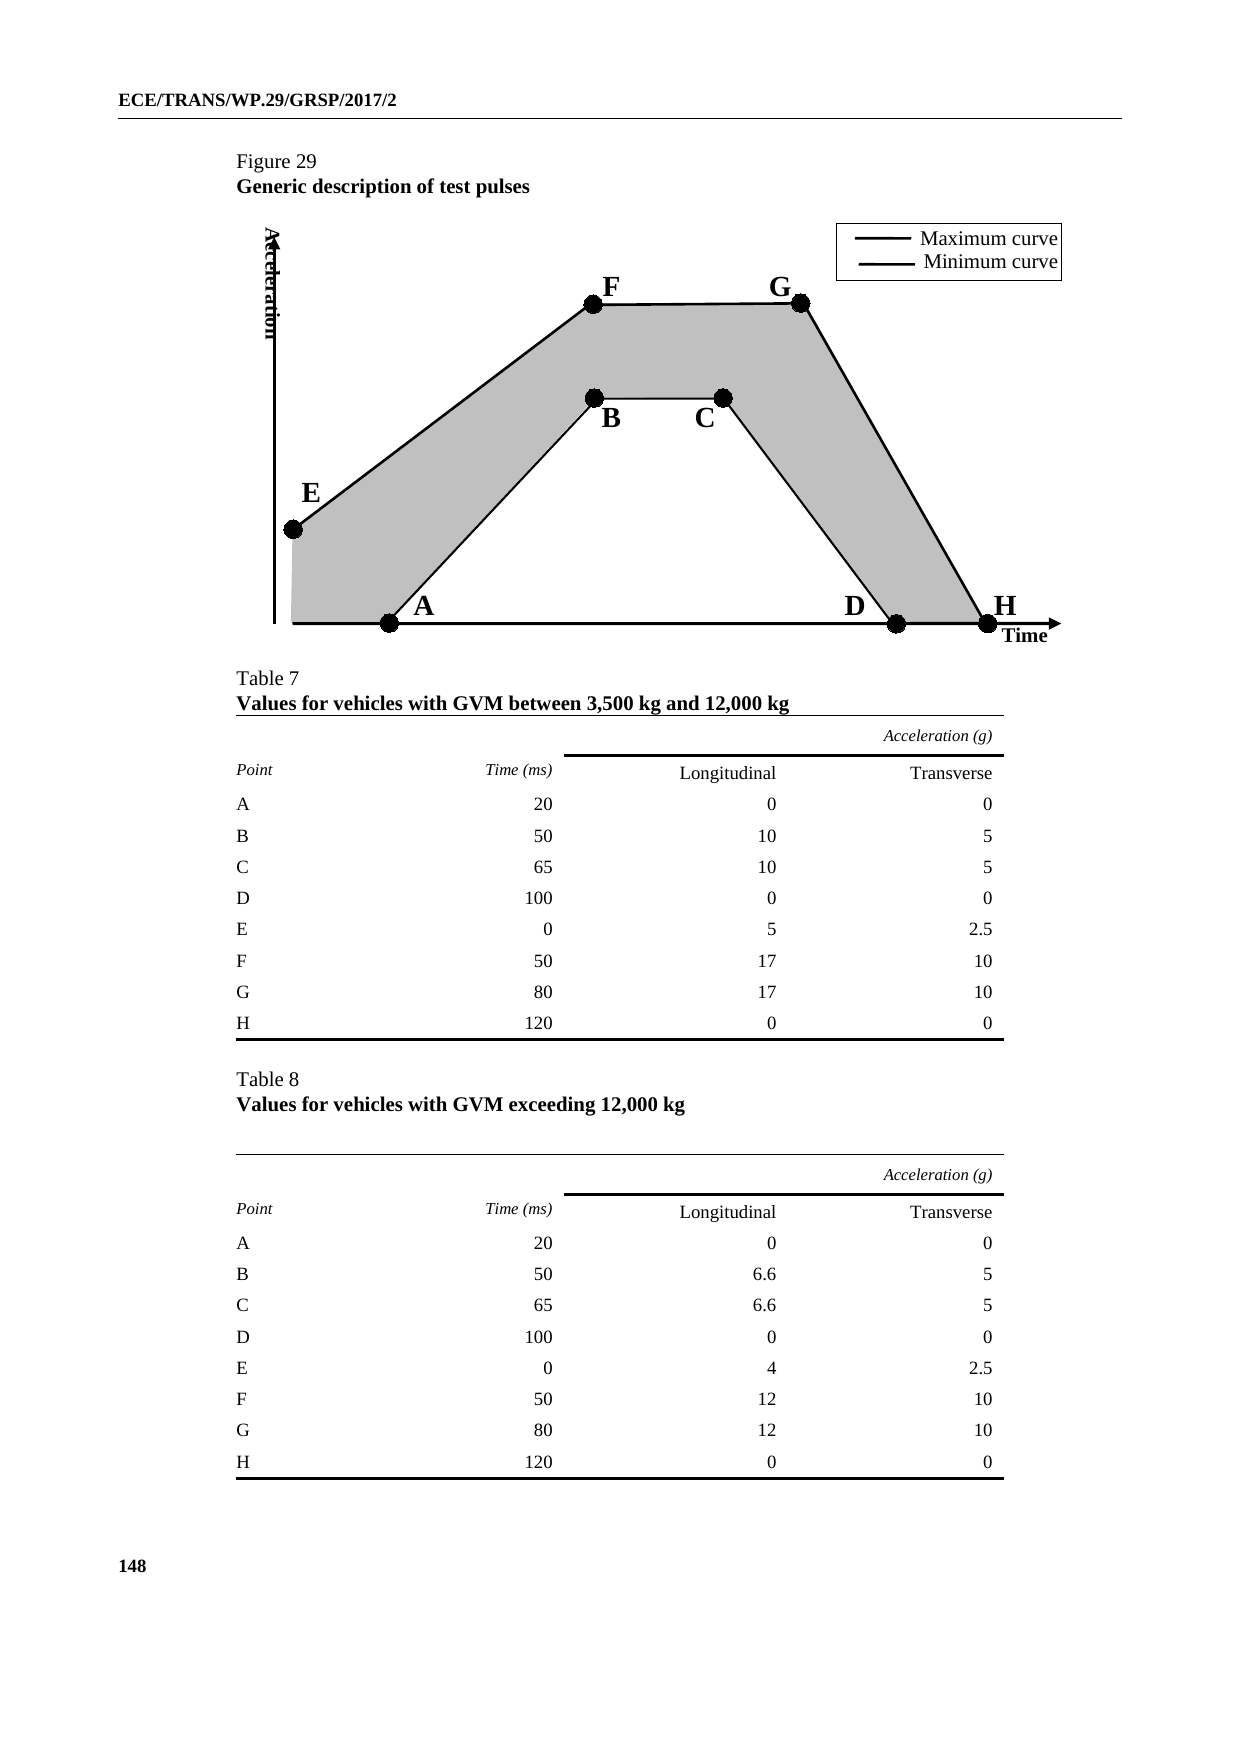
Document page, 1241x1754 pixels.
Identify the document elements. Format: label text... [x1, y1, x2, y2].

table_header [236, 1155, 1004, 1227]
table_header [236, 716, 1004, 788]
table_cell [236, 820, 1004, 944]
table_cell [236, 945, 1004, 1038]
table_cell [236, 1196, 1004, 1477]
text Values for vehicles with GVM exceeding 12,000 kg [236, 1091, 1004, 1116]
text Generic description of test pulses [236, 173, 1004, 198]
text Figure 29 [236, 148, 1004, 173]
text Values for vehicles with GVM between 3,500 kg and 12,000 kg [236, 690, 1004, 715]
text Table 8 [236, 1066, 1004, 1091]
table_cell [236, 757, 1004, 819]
text Table 7 [236, 665, 1004, 690]
